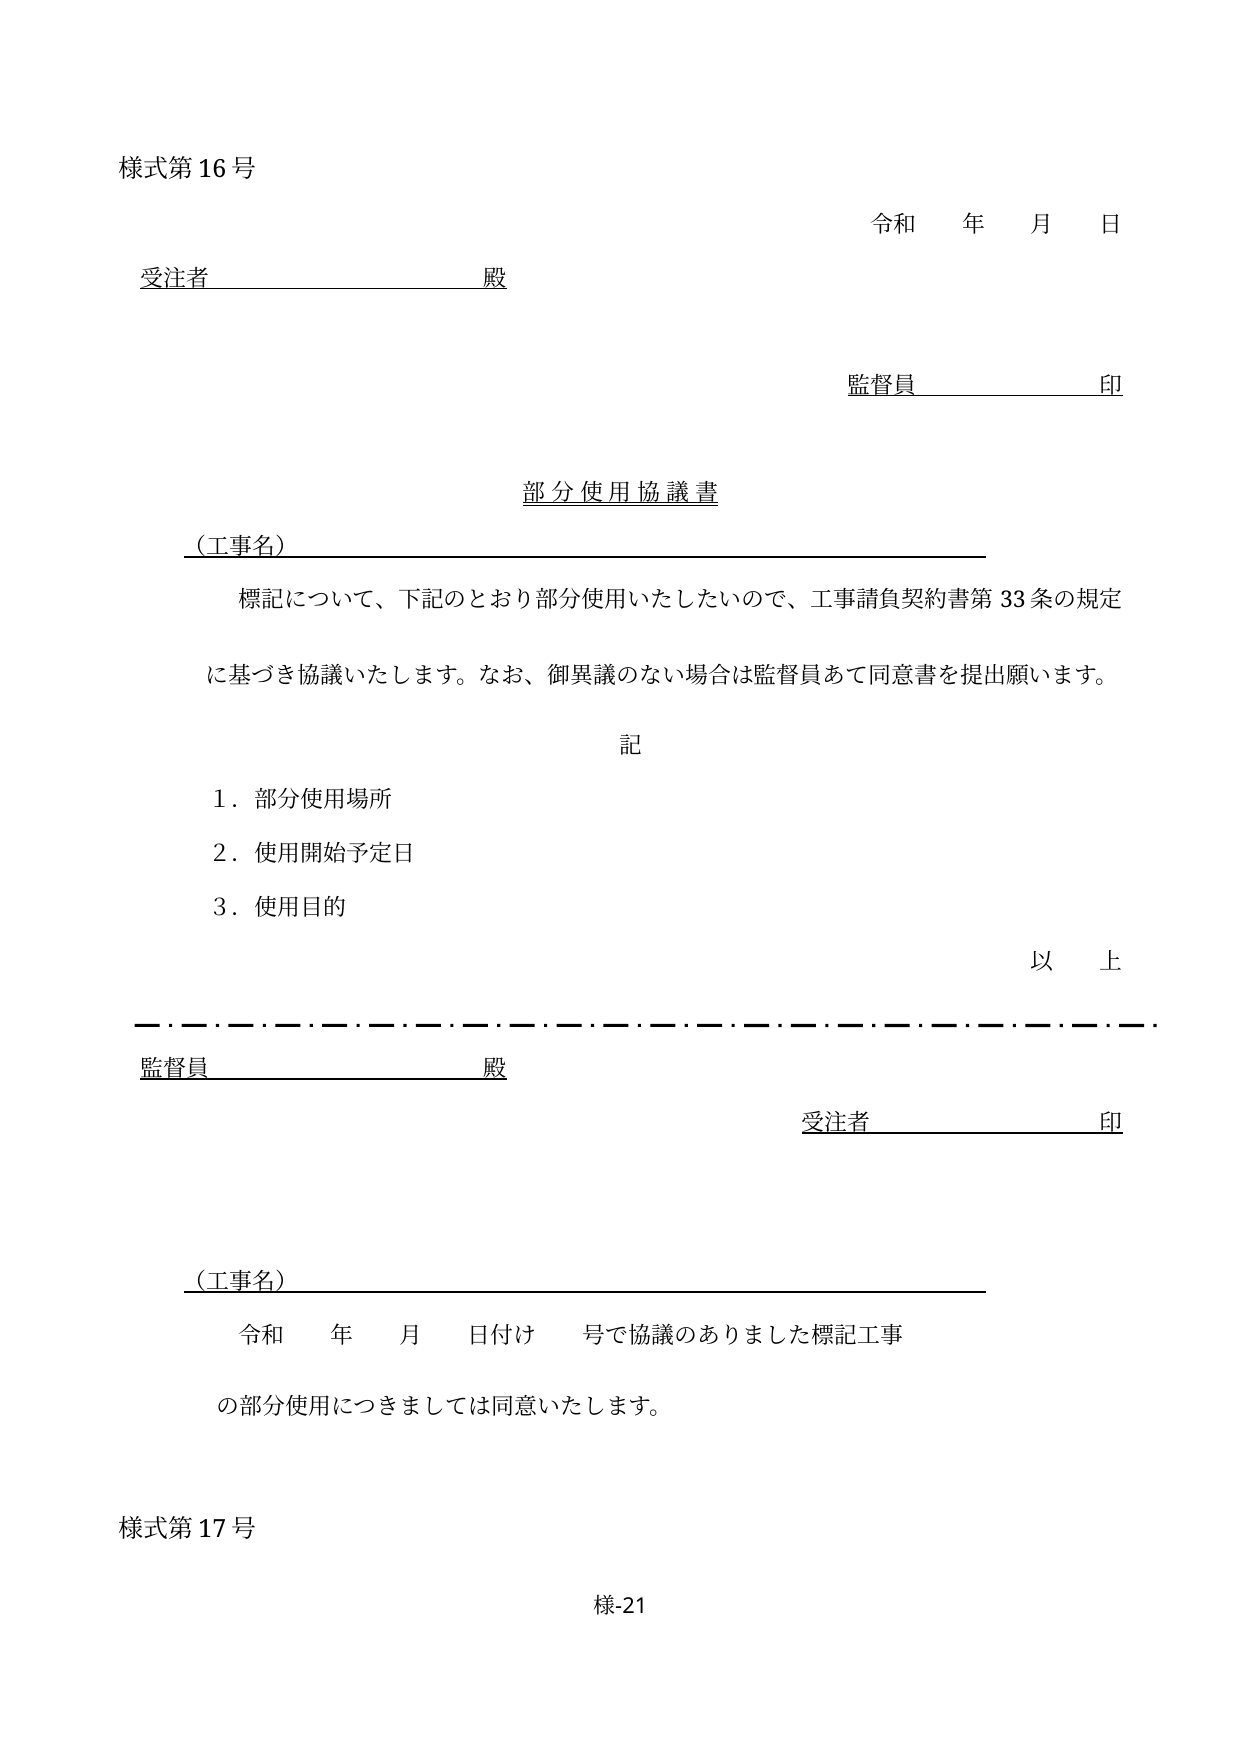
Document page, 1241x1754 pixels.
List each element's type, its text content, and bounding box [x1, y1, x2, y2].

text 監督員 印 [118, 364, 1122, 402]
text 受注者 殿 [118, 257, 1122, 295]
text 記 [118, 725, 1122, 762]
text の部分使用につきましては同意いたします。 [206, 1386, 1122, 1423]
text 監督員 殿 [118, 1048, 1122, 1085]
text 標記について、下記のとおり部分使用いたしたいので、工事請負契約書第33条の規定に基づき協議いたします。なお、御異議のない場合は監督員あて同意書を提出願います。 [206, 579, 1122, 692]
text ３．使用目的 [118, 887, 1122, 924]
text （工事名） [118, 1261, 1122, 1299]
text 様式第17号 [118, 1508, 1122, 1546]
text 令和 年 月 日 [118, 203, 1122, 241]
text １．部分使用場所 [118, 779, 1122, 816]
text 令和 年 月 日付け 号で協議のありました標記工事 [206, 1315, 1122, 1353]
text ２．使用開始予定日 [118, 833, 1122, 870]
text 受注者 印 [118, 1102, 1122, 1139]
text 様式第16号 [118, 148, 1122, 185]
text 以 上 [118, 941, 1122, 978]
text 部 分 使 用 協 議 書 [118, 471, 1122, 509]
text （工事名） [118, 525, 1122, 563]
